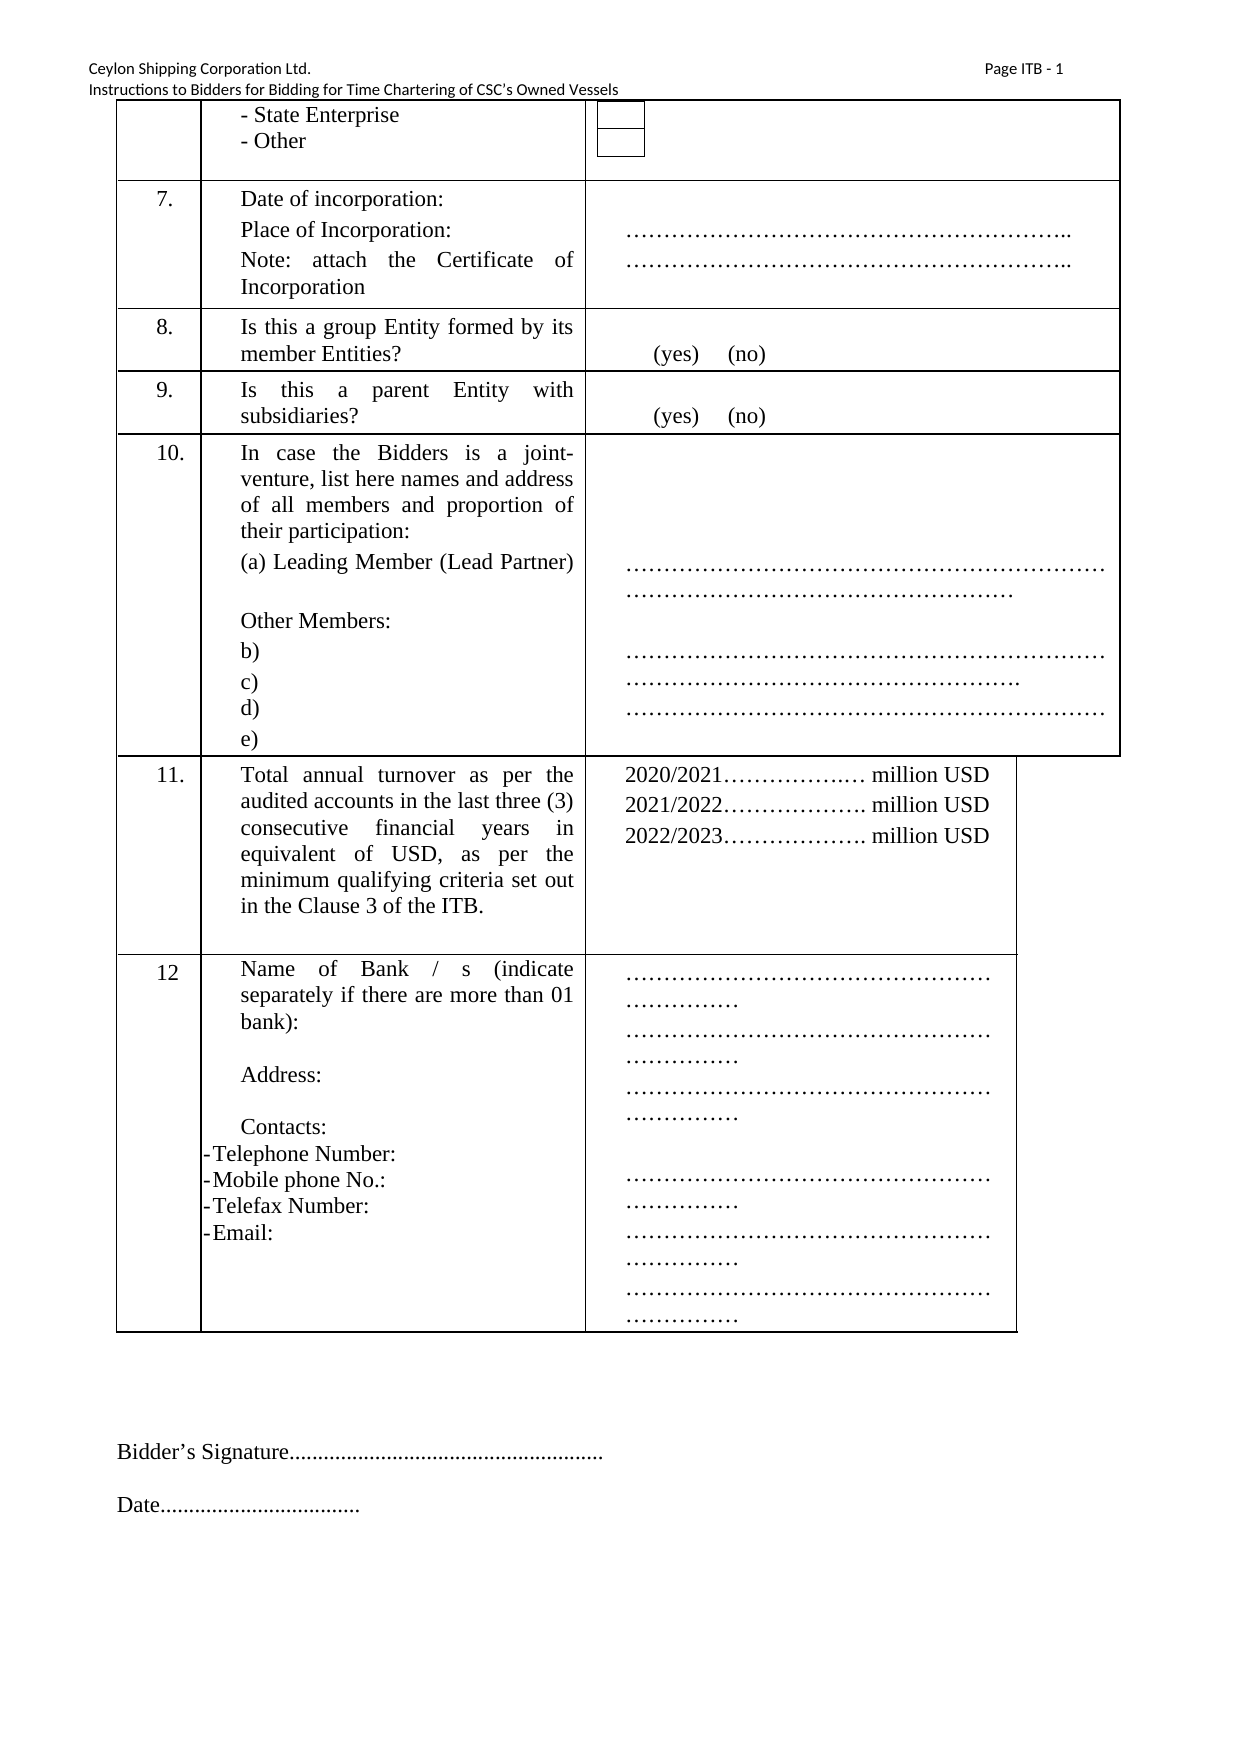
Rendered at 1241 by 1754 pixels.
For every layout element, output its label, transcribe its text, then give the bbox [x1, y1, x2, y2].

table_cell ……………………………………………………… ……………………………………………………… ……………………………………………………… ……………………………………………………… ……………………………………………………… ……………………………………………………… [586, 955, 1016, 1331]
table_cell 8. [117, 309, 200, 370]
table_cell [586, 101, 1119, 180]
table_cell Total annual turnover as per the audited accounts in the last three (3) consecutive financial years in equivalent of USD, as per the minimum qualifying criteria set out in the Clause 3 of the ITB. [202, 757, 585, 954]
table_cell 2020/2021…………….… million USD 2021/2022………………. million USD 2022/2023………………. million USD [586, 757, 1016, 954]
text Bidder’s Signature....................................................... [117, 1438, 1093, 1464]
table_cell Date of incorporation: Place of Incorporation: Note: attach the Certificate of Incorporation [202, 181, 585, 308]
table_cell (yes) (no) [586, 309, 1119, 370]
table_cell 6. [117, 101, 200, 180]
table_cell ………………………………………………….. ………………………………………………….. [586, 181, 1119, 308]
table_cell In case the Bidders is a joint- venture, list here names and address of all members and proportion of their participation: (a) Leading Member (Lead Partner) Other Members: b) c) d) e) [202, 435, 585, 755]
table_cell 11. [117, 756, 200, 954]
table_cell (yes) (no) [586, 372, 1119, 433]
text Date................................... [117, 1491, 1093, 1517]
table_cell 10. [117, 434, 200, 755]
table_cell 12 [117, 955, 200, 1331]
table_cell 7. [117, 181, 200, 308]
table_cell …………………………………………………………………………………………………… ……………………………………………………………………………………………………. ……………………………………………………… [586, 435, 1119, 755]
table_cell Is this a parent Entity with subsidiaries? [202, 372, 585, 433]
table_cell 9. [117, 371, 200, 433]
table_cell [202, 101, 585, 180]
table_cell Is this a group Entity formed by its member Entities? [202, 309, 585, 370]
table_cell Name of Bank / s (indicate separately if there are more than 01 bank): Address: Contacts: Telephone Number: Mobile phone No.: Telefax Number: Email: [202, 955, 585, 1331]
